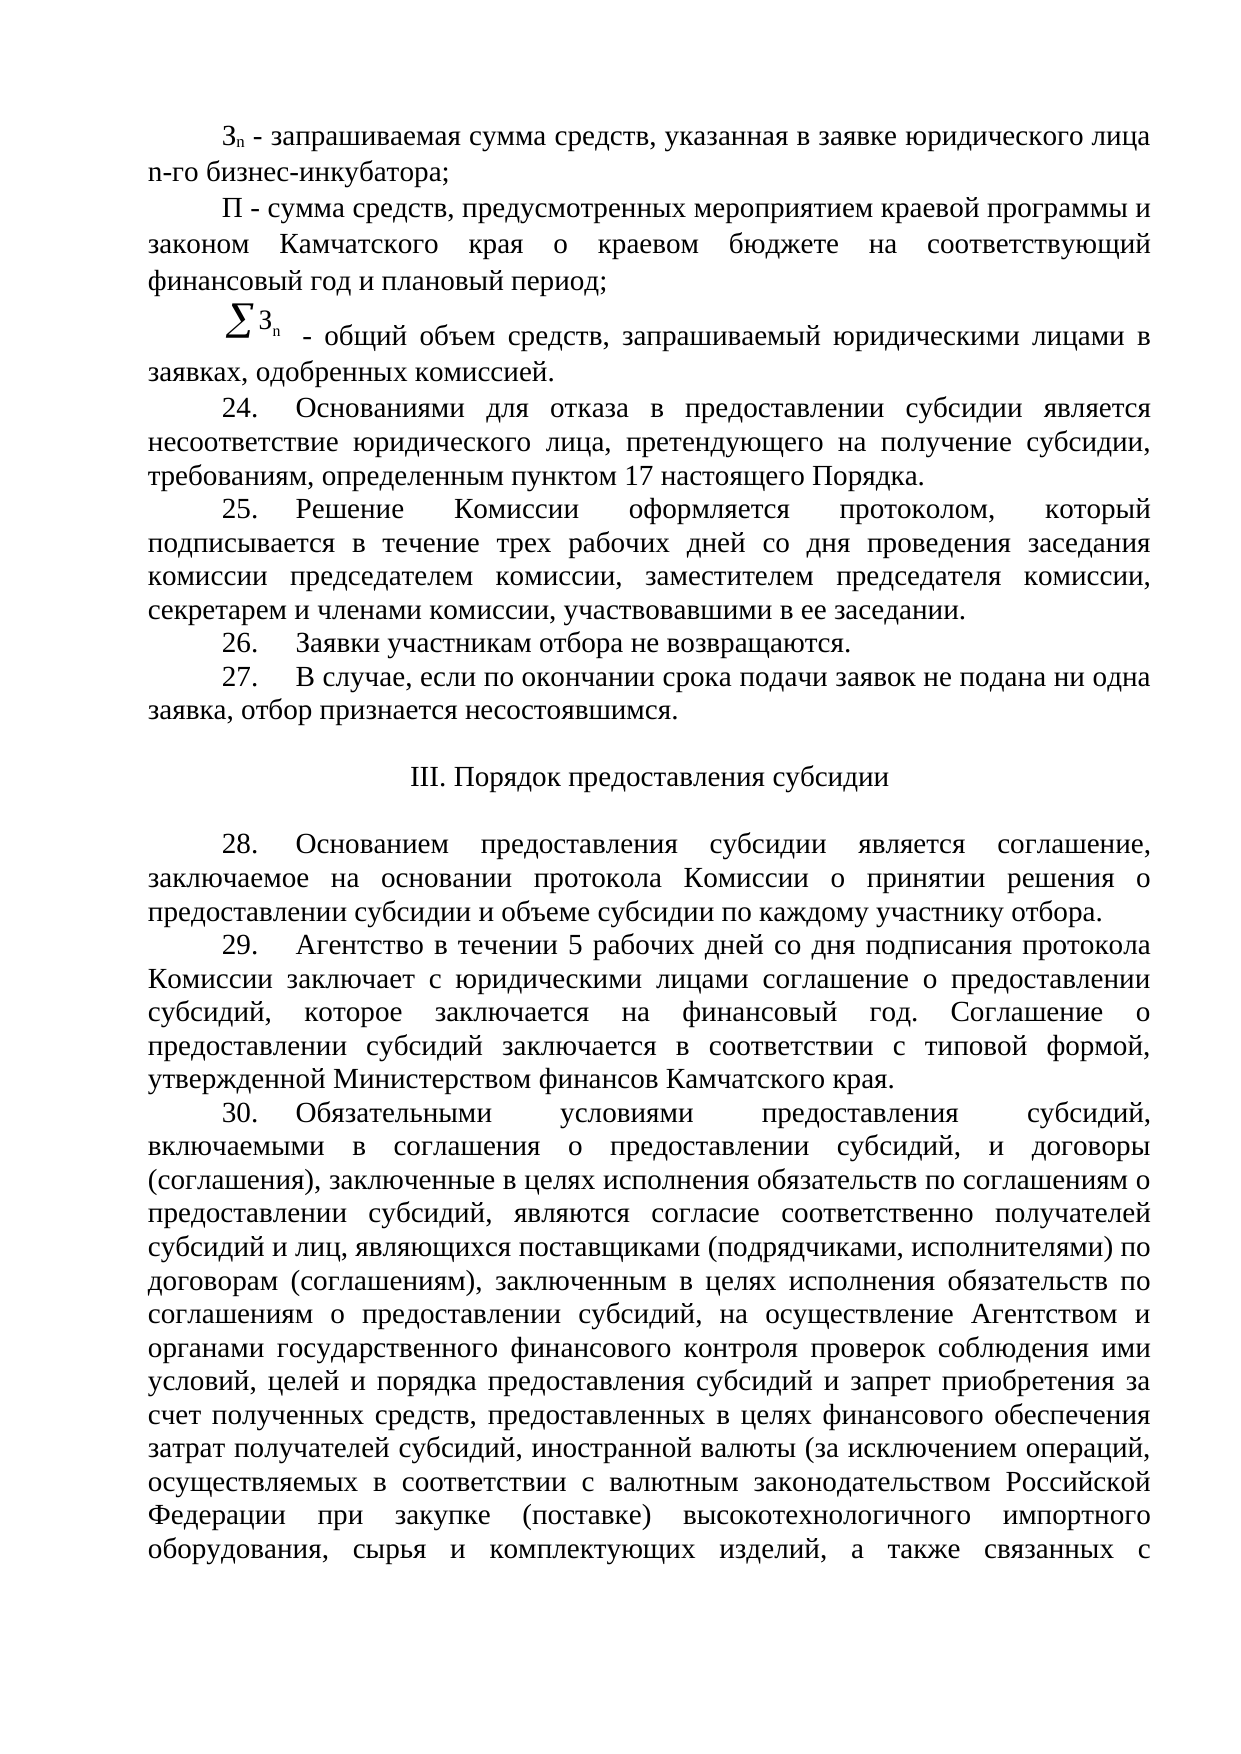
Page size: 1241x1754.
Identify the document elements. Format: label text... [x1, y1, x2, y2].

list Заявки участникам отбора не возвращаются. [148, 625, 1152, 659]
list Зn - запрашиваемая сумма средств, указанная в заявке юридического лица n-го бизнес-инкубатора; [148, 118, 1152, 188]
text III. Порядок предоставления субсидии [148, 759, 1152, 793]
list П - сумма средств, предусмотренных мероприятием краевой программы и законом Камчатского края о краевом бюджете на соответствующий финансовый год и плановый период; [148, 190, 1152, 296]
list Решение Комиссии оформляется протоколом, который подписывается в течение трех рабочих дней со дня проведения заседания комиссии председателем комиссии, заместителем председателя комиссии, секретарем и членами комиссии, участвовавшими в ее заседании. [148, 491, 1152, 625]
list Агентство в течении 5 рабочих дней со дня подписания протокола Комиссии заключает с юридическими лицами соглашение о предоставлении субсидий, которое заключается на финансовый год. Соглашение о предоставлении субсидий заключается в соответствии с типовой формой, утвержденной Министерством финансов Камчатского края. [148, 927, 1152, 1095]
list Основанием предоставления субсидии является соглашение, заключаемое на основании протокола Комиссии о принятии решения о предоставлении субсидии и объеме субсидии по каждому участнику отбора. [148, 827, 1152, 927]
list - общий объем средств, запрашиваемый юридическими лицами в заявках, одобренных комиссией. [148, 299, 1152, 388]
list Основаниями для отказа в предоставлении субсидии является несоответствие юридического лица, претендующего на получение субсидии, требованиям, определенным пунктом 17 настоящего Порядка. [148, 391, 1152, 491]
list В случае, если по окончании срока подачи заявок не подана ни одна заявка, отбор признается несостоявшимся. [148, 659, 1152, 726]
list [148, 1095, 1152, 1564]
